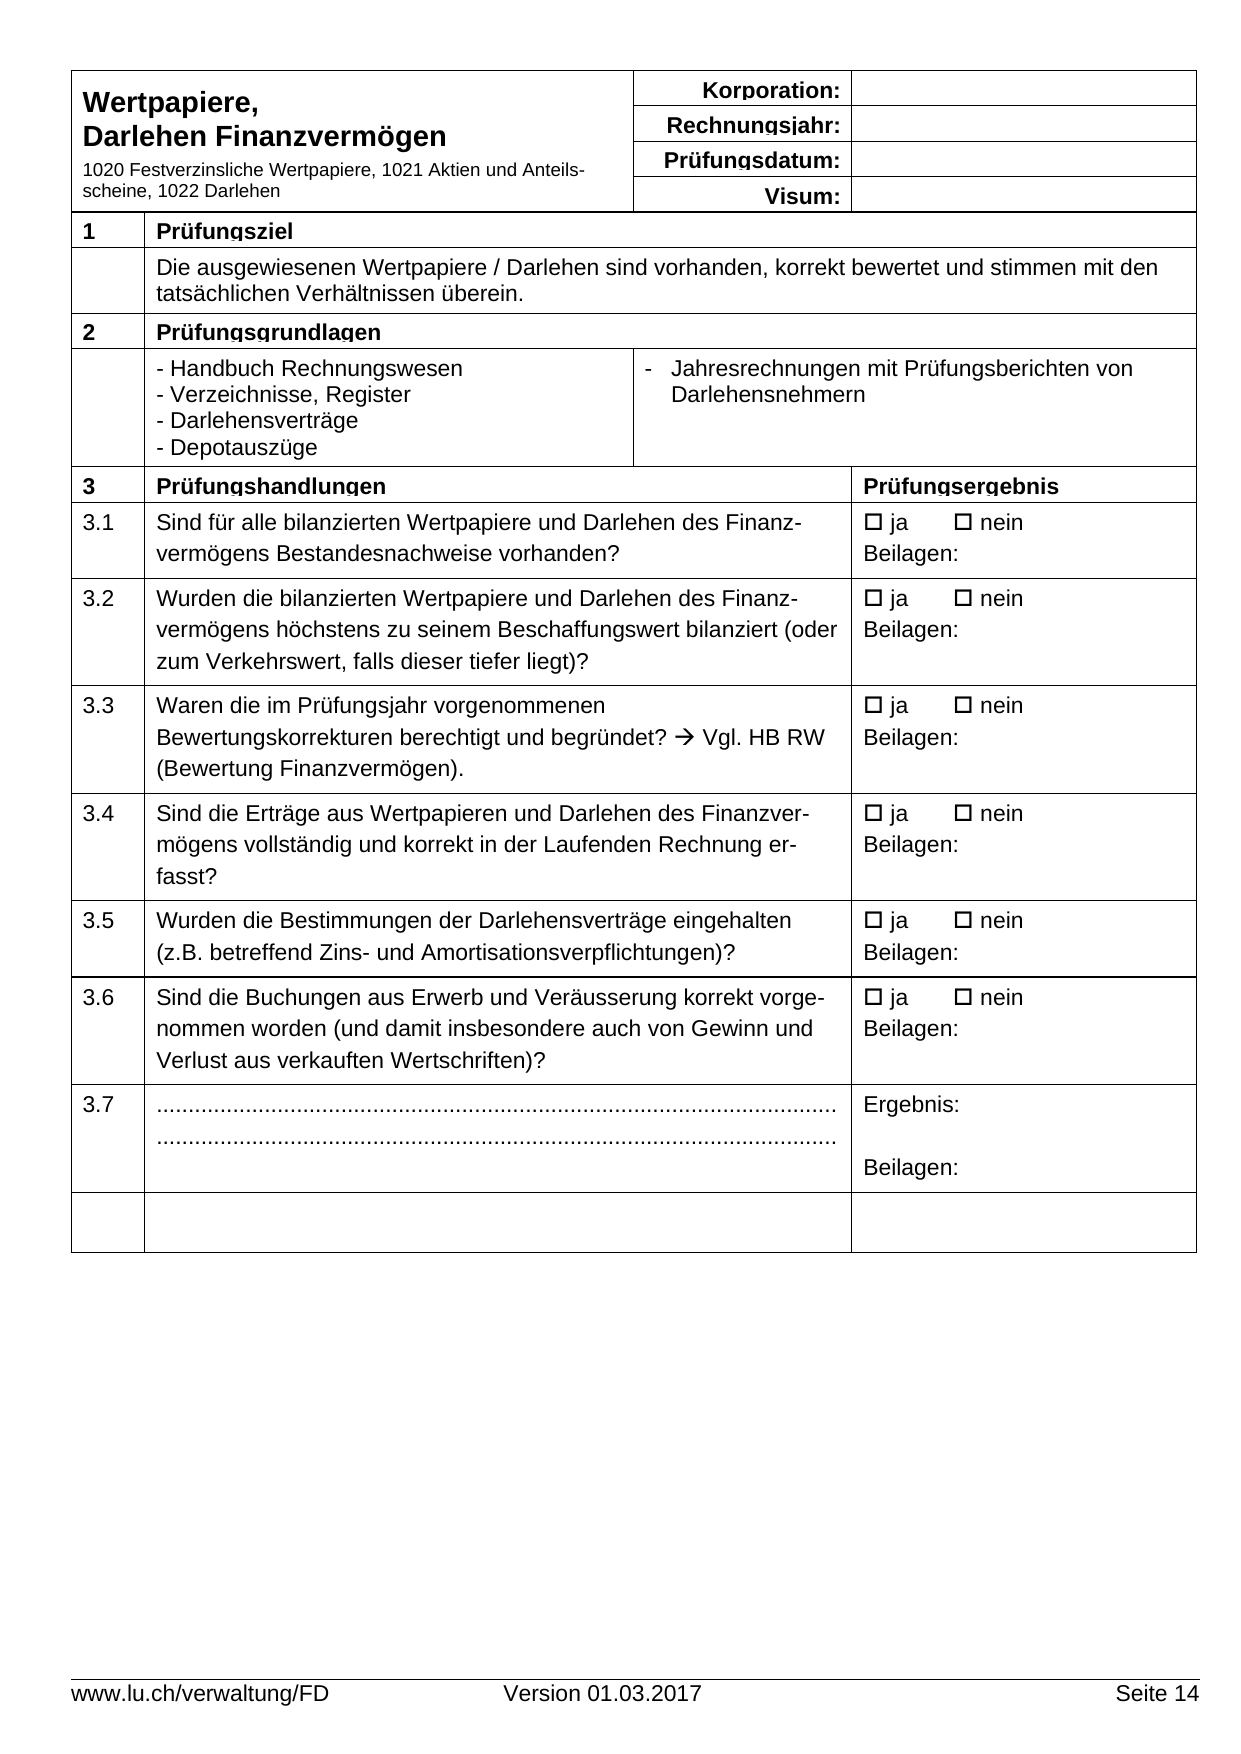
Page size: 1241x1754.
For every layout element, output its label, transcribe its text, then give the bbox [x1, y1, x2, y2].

table_cell [852, 142, 1196, 176]
table_cell Sind für alle bilanzierten Wertpapiere und Darlehen des Finanzvermögens Bestandesnachweise vorhanden? [145, 503, 851, 578]
table_cell Sind die Erträge aus Wertpapieren und Darlehen des Finanzvermögens vollständig und korrekt in der Laufenden Rechnung erfasst? [145, 794, 851, 900]
table_cell Ergebnis: Beilagen: [852, 1085, 1196, 1192]
table_cell ........................................................................................................... ........................................................................................................... [145, 1085, 851, 1192]
table_cell ja nein Beilagen: [852, 978, 1196, 1084]
table_cell Prüfungshandlungen [145, 467, 851, 502]
table_cell [145, 1193, 851, 1252]
table_cell [852, 177, 1196, 211]
table_cell 3.5 [72, 901, 144, 976]
table_cell ja nein Beilagen: [852, 901, 1196, 976]
table_cell 3.7 [72, 1085, 144, 1192]
table_cell [72, 1193, 144, 1252]
table_cell Die ausgewiesenen Wertpapiere / Darlehen sind vorhanden, korrekt bewertet und stimmen mit den tatsächlichen Verhältnissen überein. [145, 248, 1196, 312]
table_cell [72, 248, 144, 312]
table_cell 3.4 [72, 794, 144, 900]
table_cell ja nein Beilagen: [852, 794, 1196, 900]
table_cell 2 [72, 314, 144, 348]
table_cell 3.2 [72, 579, 144, 685]
table_cell 1 [72, 213, 144, 247]
table_cell Rechnungsjahr: [634, 106, 851, 141]
table_cell 3 [72, 467, 144, 502]
table_header Korporation: [634, 71, 851, 105]
table_cell 3.6 [72, 978, 144, 1084]
table_cell - Handbuch Rechnungswesen Verzeichnisse, Register Darlehensverträge - Depotauszüge [145, 349, 633, 466]
table_cell [72, 349, 144, 466]
table_cell ja nein Beilagen: [852, 579, 1196, 685]
table_cell Visum: [634, 177, 851, 211]
table_cell ja nein Beilagen: [852, 503, 1196, 578]
table_cell Sind die Buchungen aus Erwerb und Veräusserung korrekt vorgenommen worden (und damit insbesondere auch von Gewinn und Verlust aus verkauften Wertschriften)? [145, 978, 851, 1084]
table_cell Prüfungsgrundlagen [145, 314, 1196, 348]
table_cell - Jahresrechnungen mit Prüfungsberichten von Darlehensnehmern [634, 349, 1196, 466]
table_cell Prüfungsergebnis [852, 467, 1196, 502]
table_cell 3.3 [72, 686, 144, 793]
table_cell Wurden die Bestimmungen der Darlehensverträge eingehalten (z.B. betreffend Zins- und Amortisationsverpflichtungen)? [145, 901, 851, 976]
table_header Wertpapiere, Darlehen Finanzvermögen 1020 Festverzinsliche Wertpapiere, 1021 Aktien und Anteilsscheine, 1022 Darlehen [72, 71, 633, 211]
table_cell Prüfungsziel [145, 213, 1196, 247]
table_cell [852, 1193, 1196, 1252]
table_cell Wurden die bilanzierten Wertpapiere und Darlehen des Finanzvermögens höchstens zu seinem Beschaffungswert bilanziert (oder zum Verkehrswert, falls dieser tiefer liegt)? [145, 579, 851, 685]
table_cell 3.1 [72, 503, 144, 578]
table_cell Waren die im Prüfungsjahr vorgenommenen Bewertungskorrekturen berechtigt und begründet? Vgl. HB RW (Bewertung Finanzvermögen). [145, 686, 851, 793]
table_cell Prüfungsdatum: [634, 142, 851, 176]
table_header [852, 71, 1196, 105]
table_cell ja nein Beilagen: [852, 686, 1196, 793]
table_cell [852, 106, 1196, 141]
